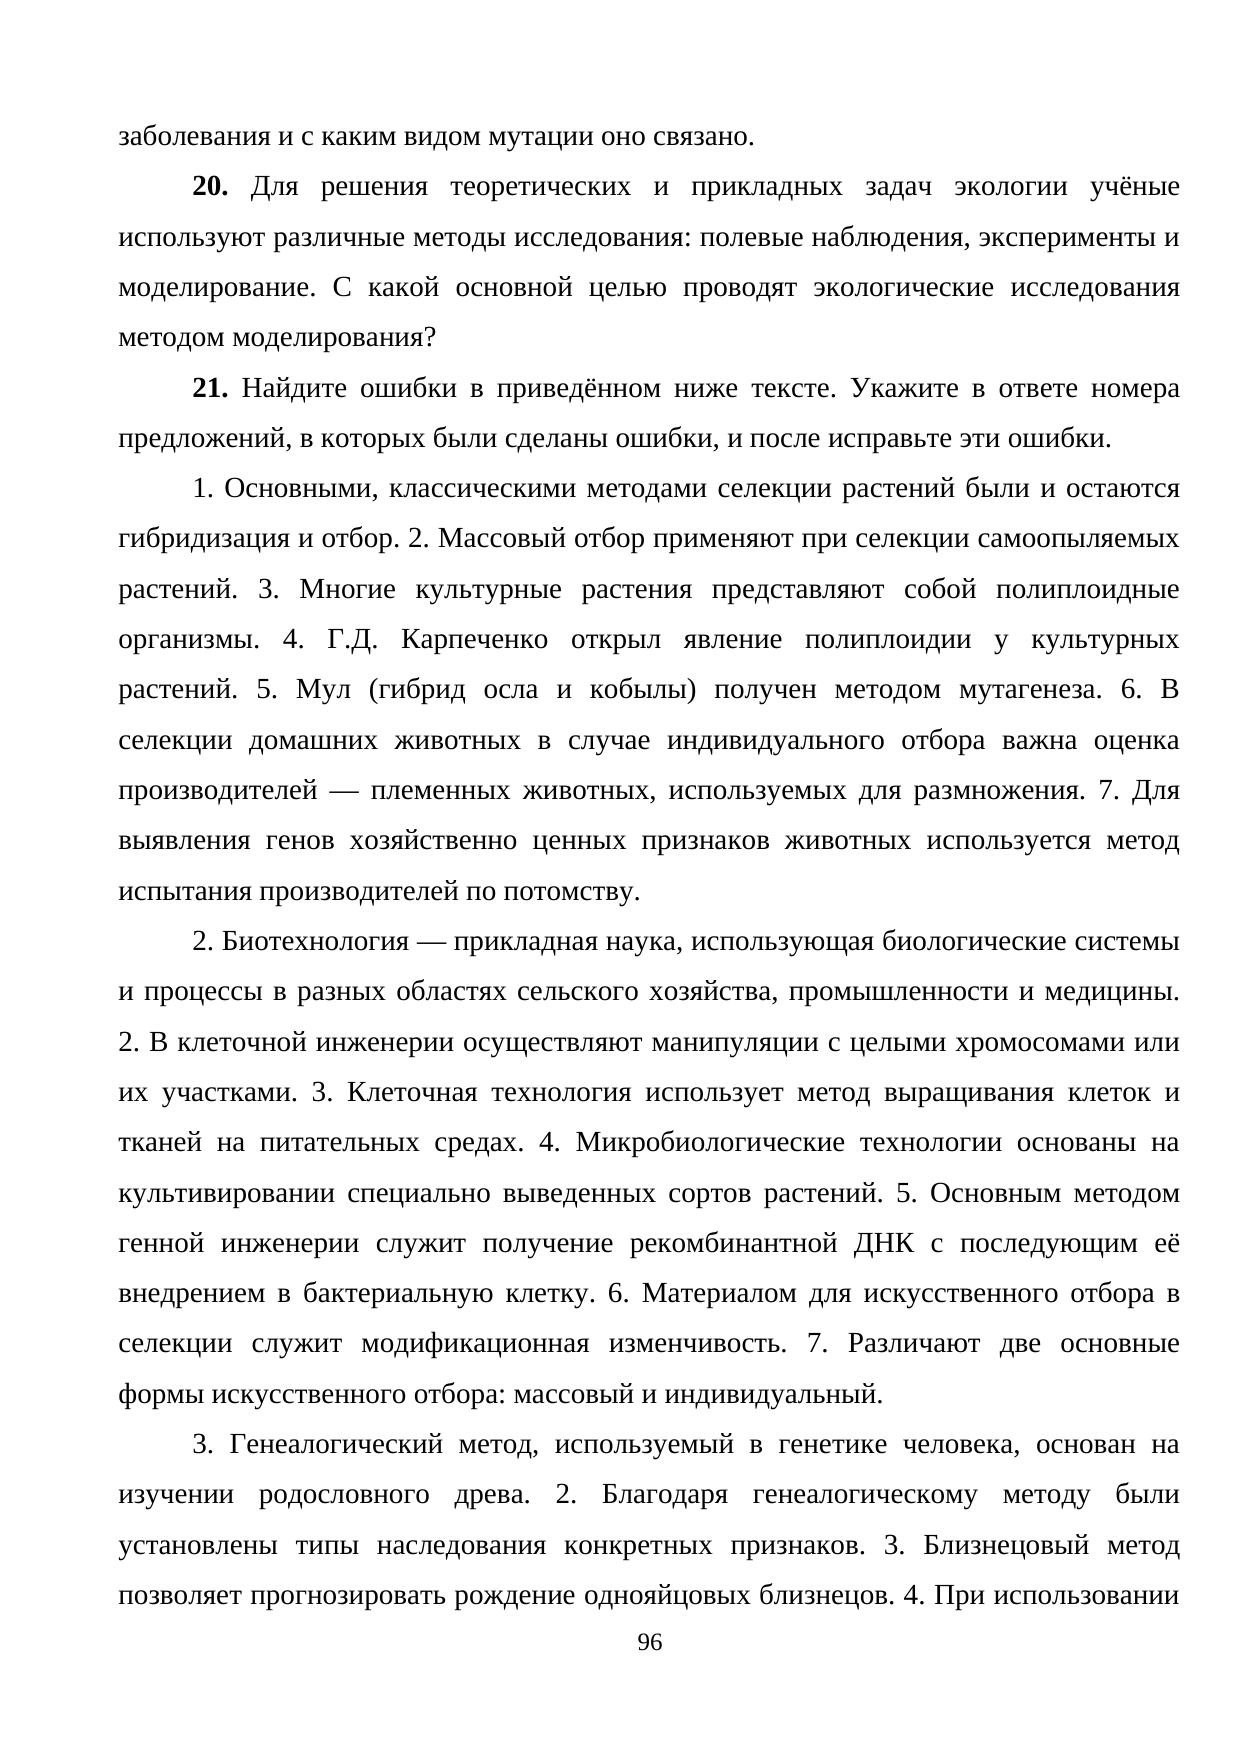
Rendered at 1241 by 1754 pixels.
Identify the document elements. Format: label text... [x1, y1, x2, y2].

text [118, 1426, 1181, 1611]
text 21. Найдите ошибки в приведённом ниже тексте. Укажите в ответе номера предложений, в которых были сделаны ошибки, и после исправьте эти ошибки. [118, 370, 1181, 453]
text 20. Для решения теоретических и прикладных задач экологии учёные используют различные методы исследования: полевые наблюдения, эксперименты и моделирование. С какой основной целью проводят экологические исследования методом моделирования? [118, 168, 1181, 353]
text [118, 118, 1181, 152]
text 2. Биотехнология — прикладная наука, использующая биологические системы и процессы в разных областях сельского хозяйства, промышленности и медицины. 2. В клеточной инженерии осуществляют манипуляции с целыми хромосомами или их участками. 3. Клеточная технология использует метод выращивания клеток и тканей на питательных средах. 4. Микробиологические технологии основаны на культивировании специально выведенных сортов растений. 5. Основным методом генной инженерии служит получение рекомбинантной ДНК с последующим её внедрением в бактериальную клетку. 6. Материалом для искусственного отбора в селекции служит модификационная изменчивость. 7. Различают две основные формы искусственного отбора: массовый и индивидуальный. [118, 923, 1181, 1409]
text 1. Основными, классическими методами селекции растений были и остаются гибридизация и отбор. 2. Массовый отбор применяют при селекции самоопыляемых растений. 3. Многие культурные растения представляют собой полиплоидные организмы. 4. Г.Д. Карпеченко открыл явление полиплоидии у культурных растений. 5. Мул (гибрид осла и кобылы) получен методом мутагенеза. 6. В селекции домашних животных в случае индивидуального отбора важна оценка производителей — племенных животных, используемых для размножения. 7. Для выявления генов хозяйственно ценных признаков животных используется метод испытания производителей по потомству. [118, 470, 1181, 906]
